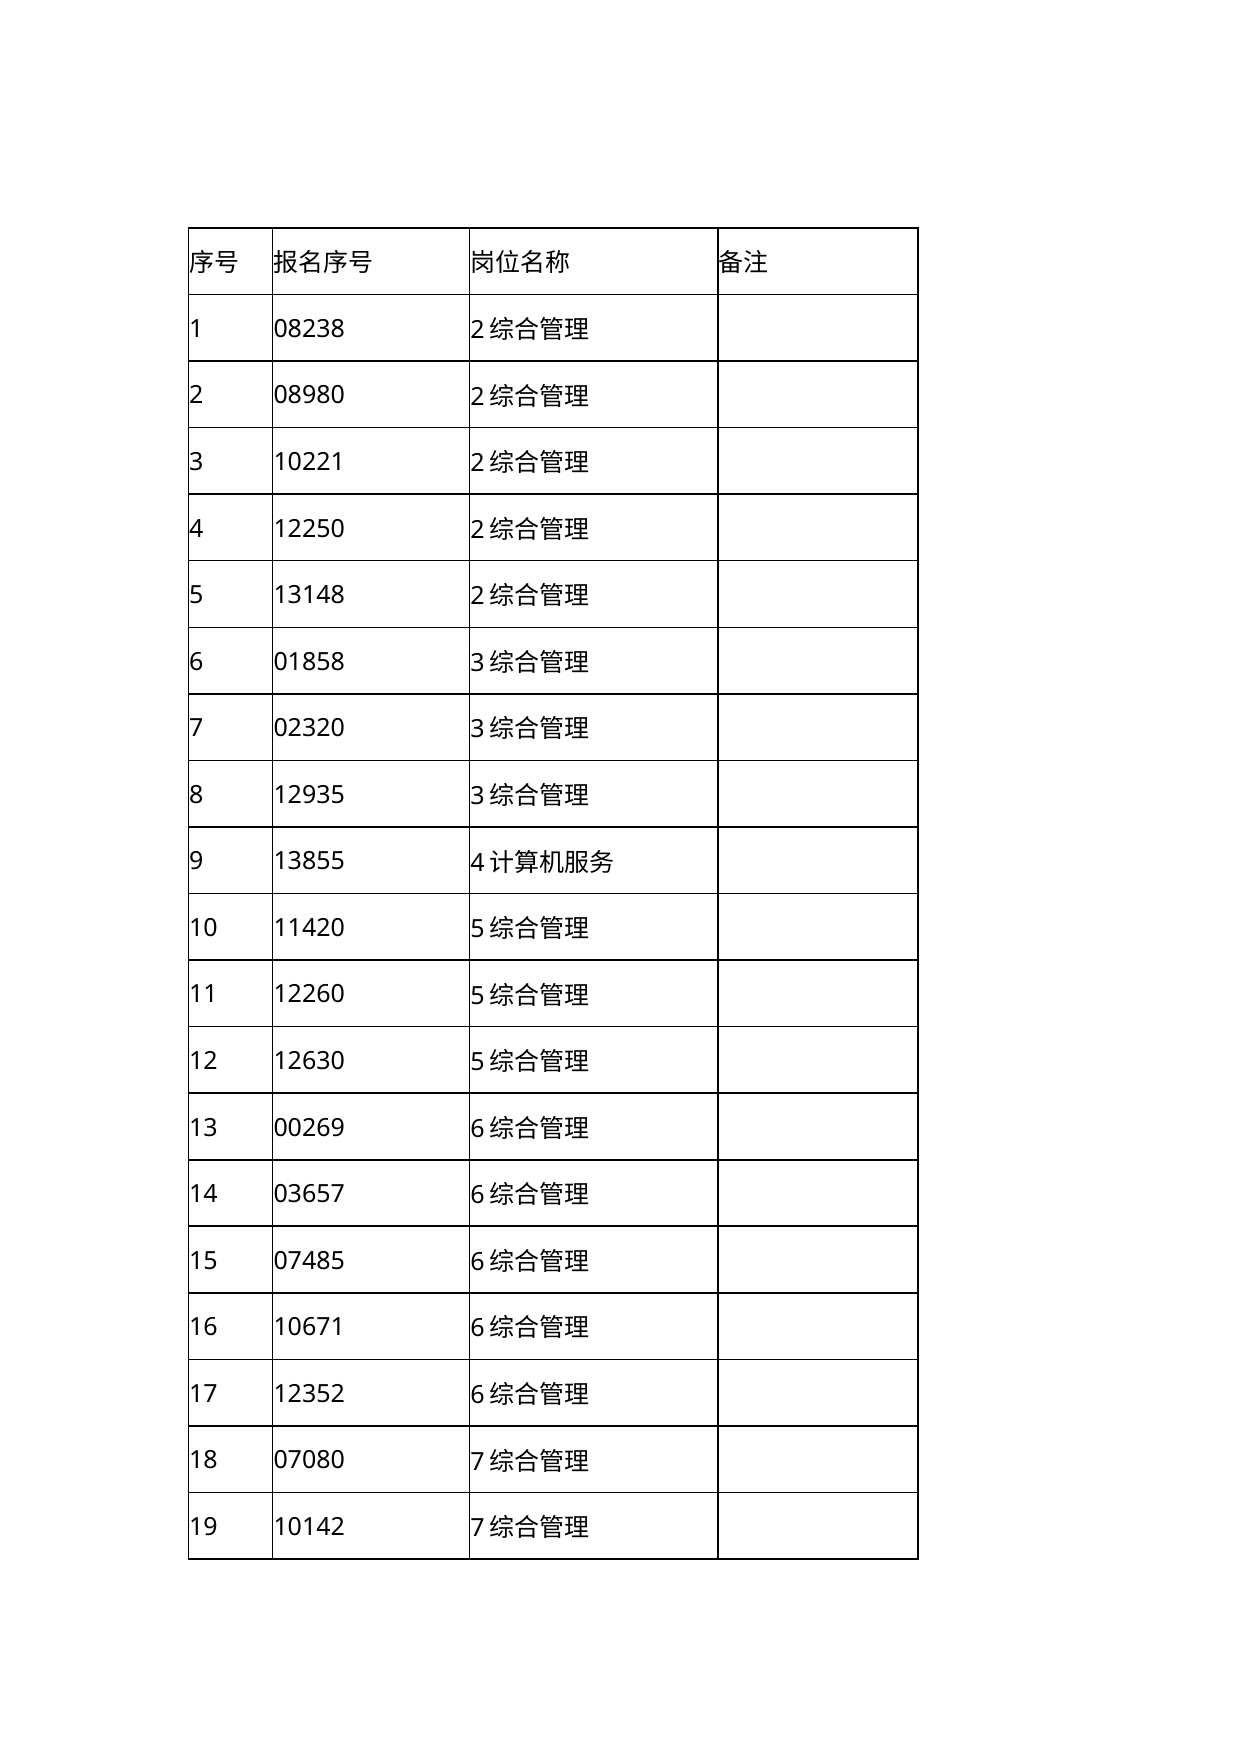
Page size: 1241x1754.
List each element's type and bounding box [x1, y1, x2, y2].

table_header [188, 162, 1053, 1560]
